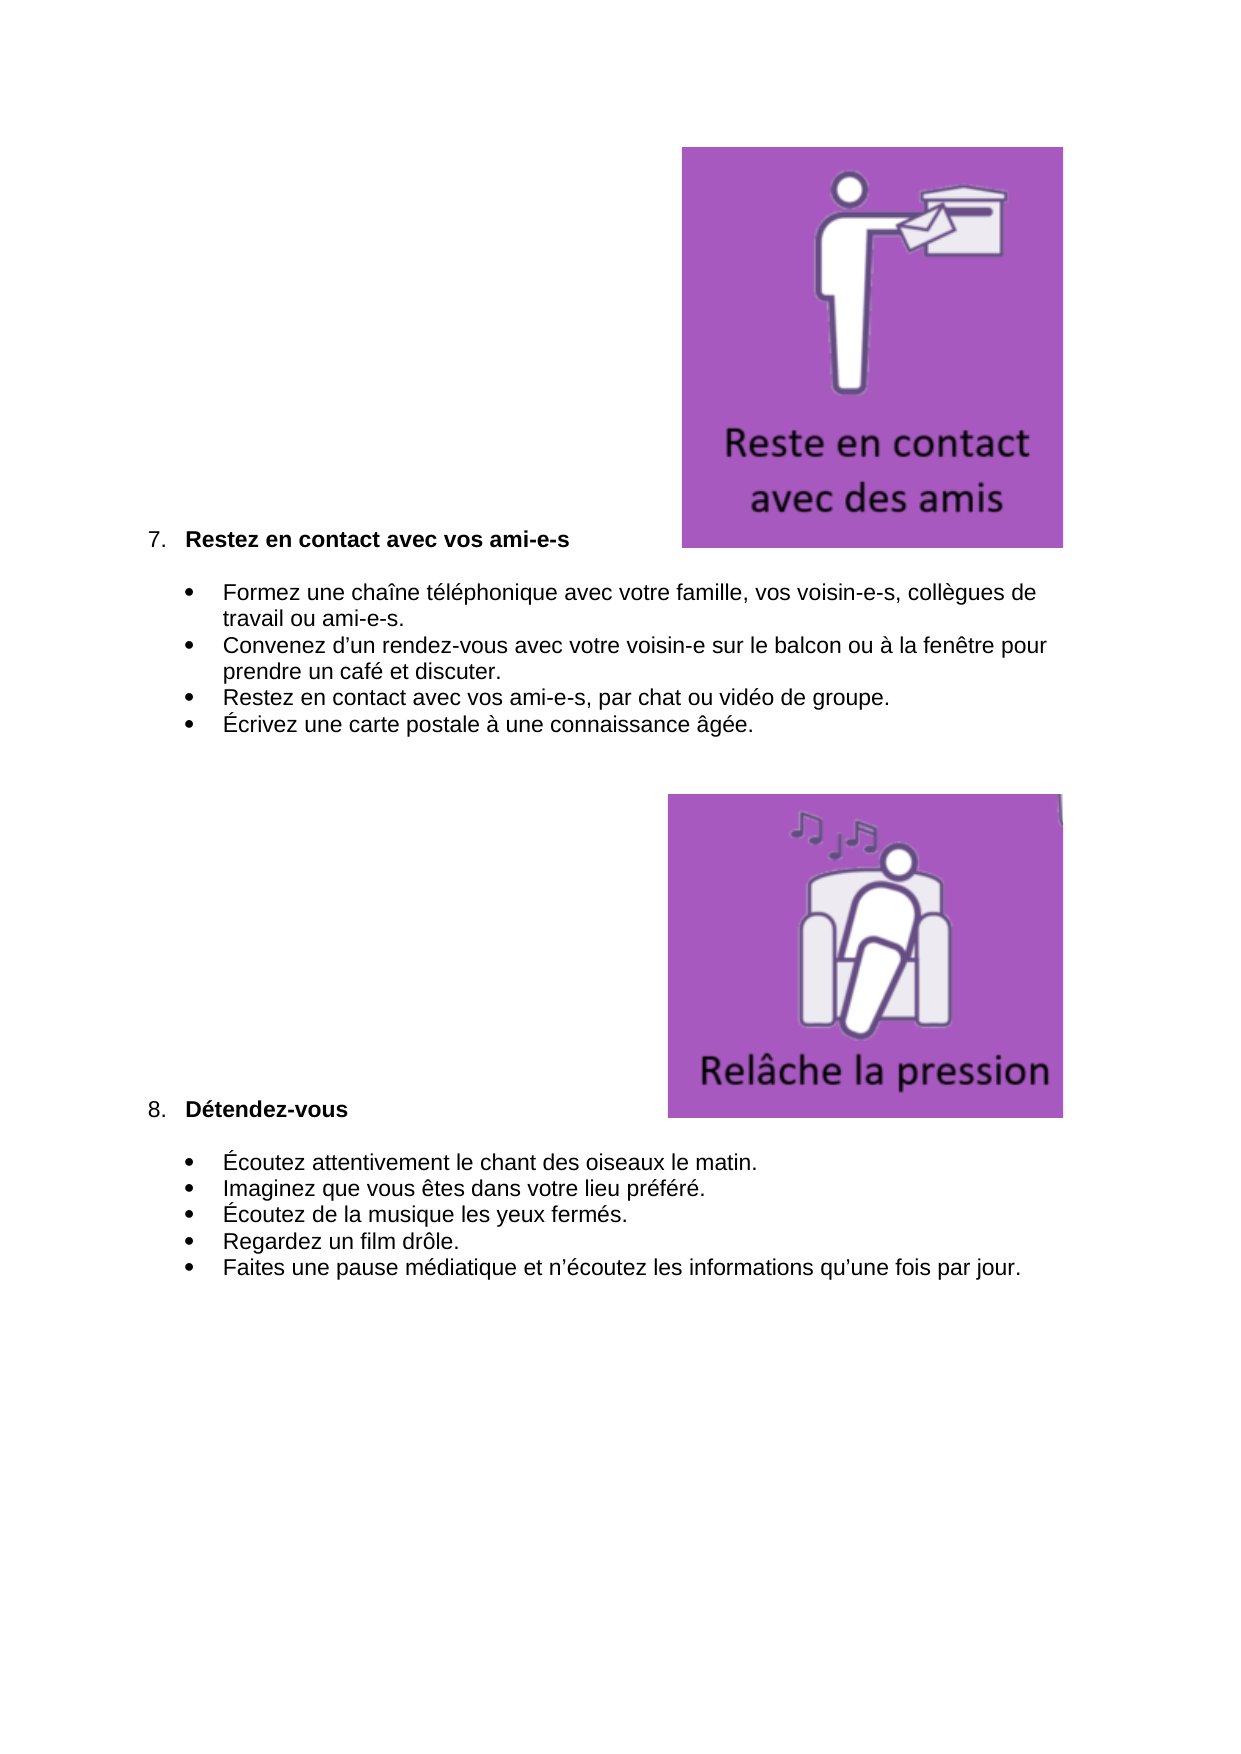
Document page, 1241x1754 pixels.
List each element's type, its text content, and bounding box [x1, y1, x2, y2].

list Convenez d’un rendez-vous avec votre voisin-e sur le balcon ou à la fenêtre pour prendre un café et discuter. [185, 632, 1093, 684]
list Formez une chaîne téléphonique avec votre famille, vos voisin-e-s, collègues de travail ou ami-e-s. [185, 579, 1093, 632]
list Imaginez que vous êtes dans votre lieu préféré. [185, 1175, 1093, 1201]
list Regardez un film drôle. [185, 1228, 1093, 1254]
list Faites une pause médiatique et n’écoutez les informations qu’une fois par jour. [185, 1254, 1093, 1281]
list Écrivez une carte postale à une connaissance âgée. [185, 711, 1093, 737]
picture [681, 147, 1064, 548]
list Écoutez de la musique les yeux fermés. [185, 1201, 1093, 1228]
list Restez en contact avec vos ami-e-s, par chat ou vidéo de groupe. [185, 684, 1093, 711]
list Écoutez attentivement le chant des oiseaux le matin. [185, 1149, 1093, 1175]
picture [667, 794, 1064, 1118]
